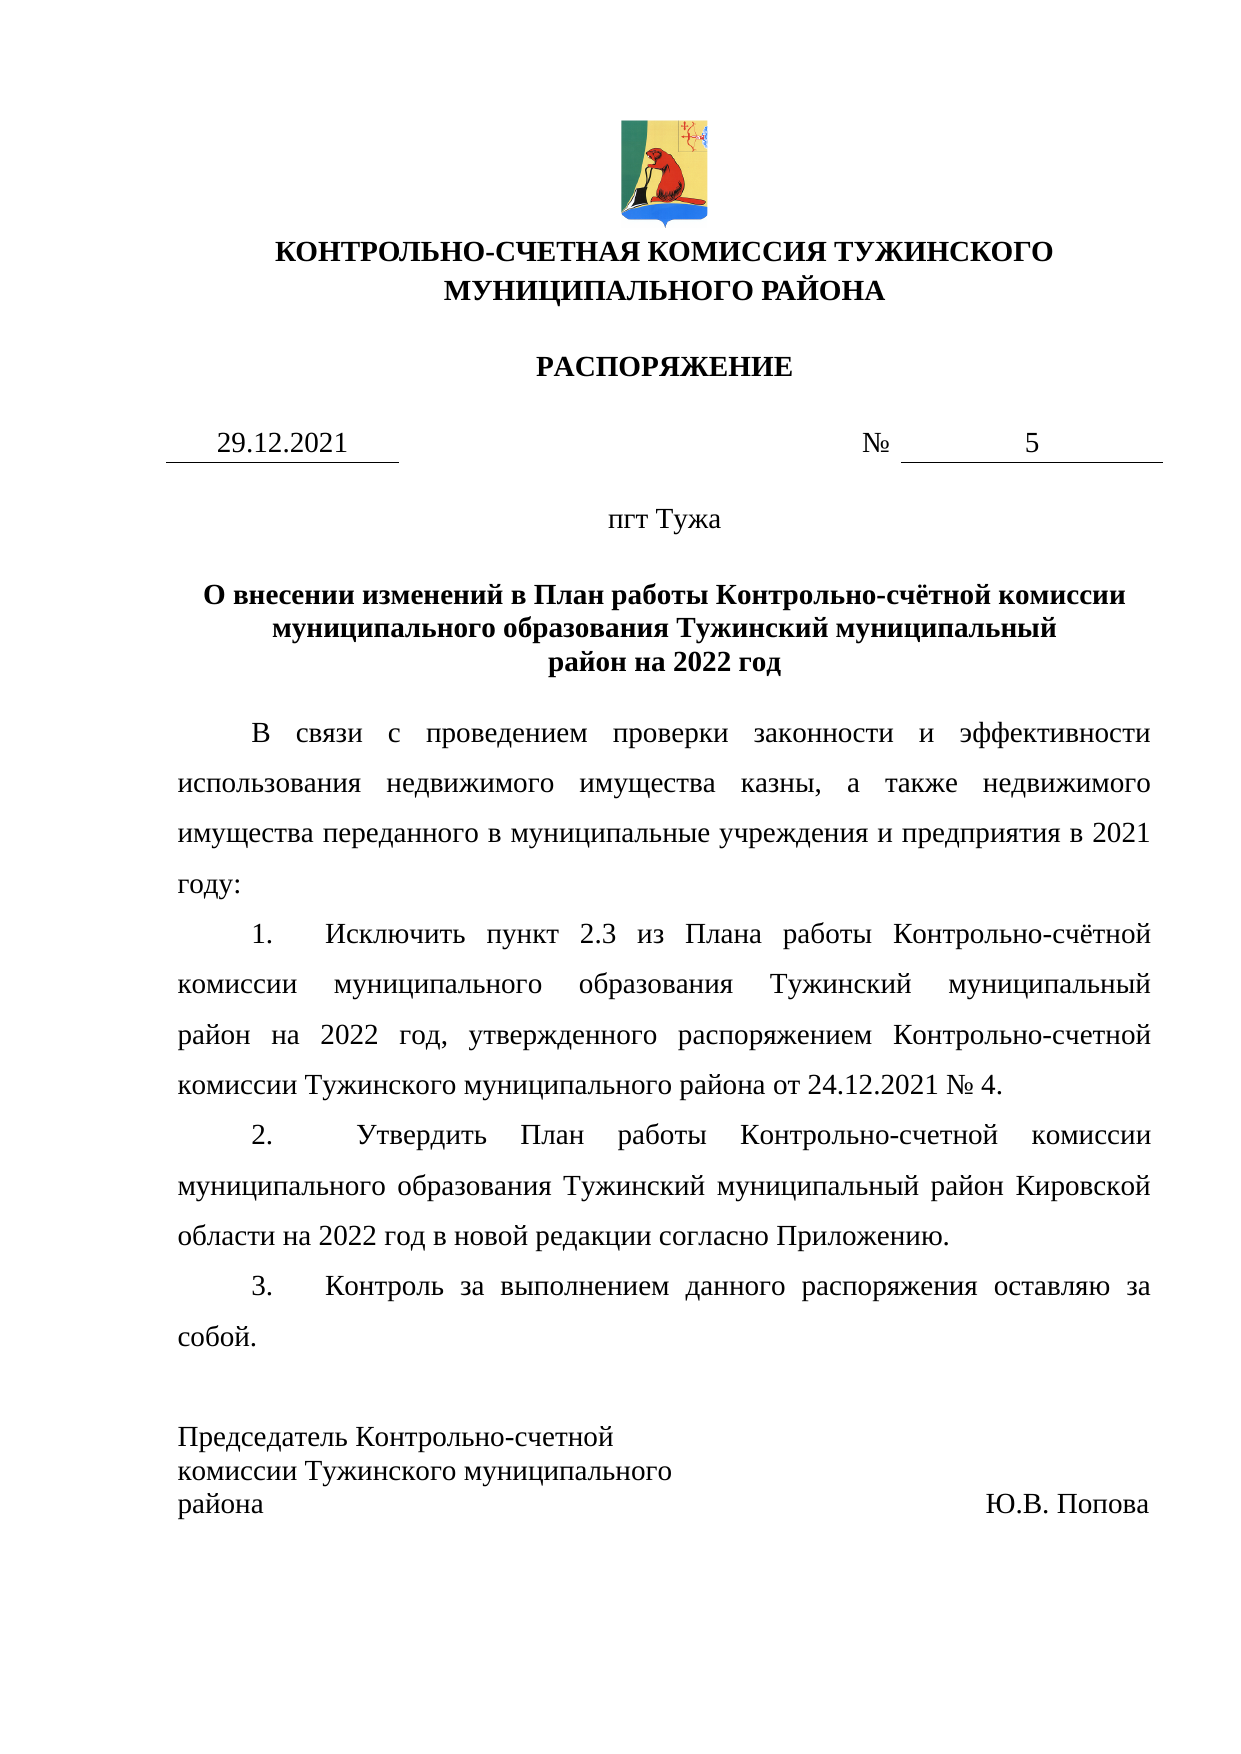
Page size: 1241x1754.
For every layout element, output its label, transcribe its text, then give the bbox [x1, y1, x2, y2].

list комиссии Тужинского муниципального [177, 1453, 1152, 1486]
picture [621, 120, 708, 228]
text В связи с проведением проверки законности и эффективности использования недвижимого имущества казны, а также недвижимого имущества переданного в муниципальные учреждения и предприятия в 2021 году: [177, 715, 1152, 899]
table_header № [399, 425, 901, 462]
text РАСПОРЯЖЕНИЕ [177, 349, 1152, 382]
list Исключить пункт 2.3 из Плана работы Контрольно-счётной комиссии муниципального образования Тужинский муниципальный район на 2022 год, утвержденного распоряжением Контрольно-счетной комиссии Тужинского муниципального района от 24.12.2021 № 4. [177, 916, 1152, 1101]
subtitle О внесении изменений в План работы Контрольно-счётной комиссии муниципального образования Тужинский муниципальный район на 2022 год [177, 577, 1152, 677]
list Контроль за выполнением данного распоряжения оставляю за собой. [177, 1268, 1152, 1352]
list Председатель Контрольно-счетной [177, 1419, 1152, 1453]
table_header 5 [901, 425, 1163, 462]
table_header 29.12.2021 [166, 425, 399, 462]
list Утвердить План работы Контрольно-счетной комиссии муниципального образования Тужинский муниципальный район Кировской области на 2022 год в новой редакции согласно Приложению. [177, 1117, 1152, 1252]
text пгт Тужа [177, 501, 1152, 534]
list района Ю.В. Попова [177, 1486, 1152, 1520]
text КОНТРОЛЬНО-СЧЕТНАЯ КОМИССИЯ ТУЖИНСКОГО МУНИЦИПАЛЬНОГО РАЙОНА [177, 234, 1152, 306]
